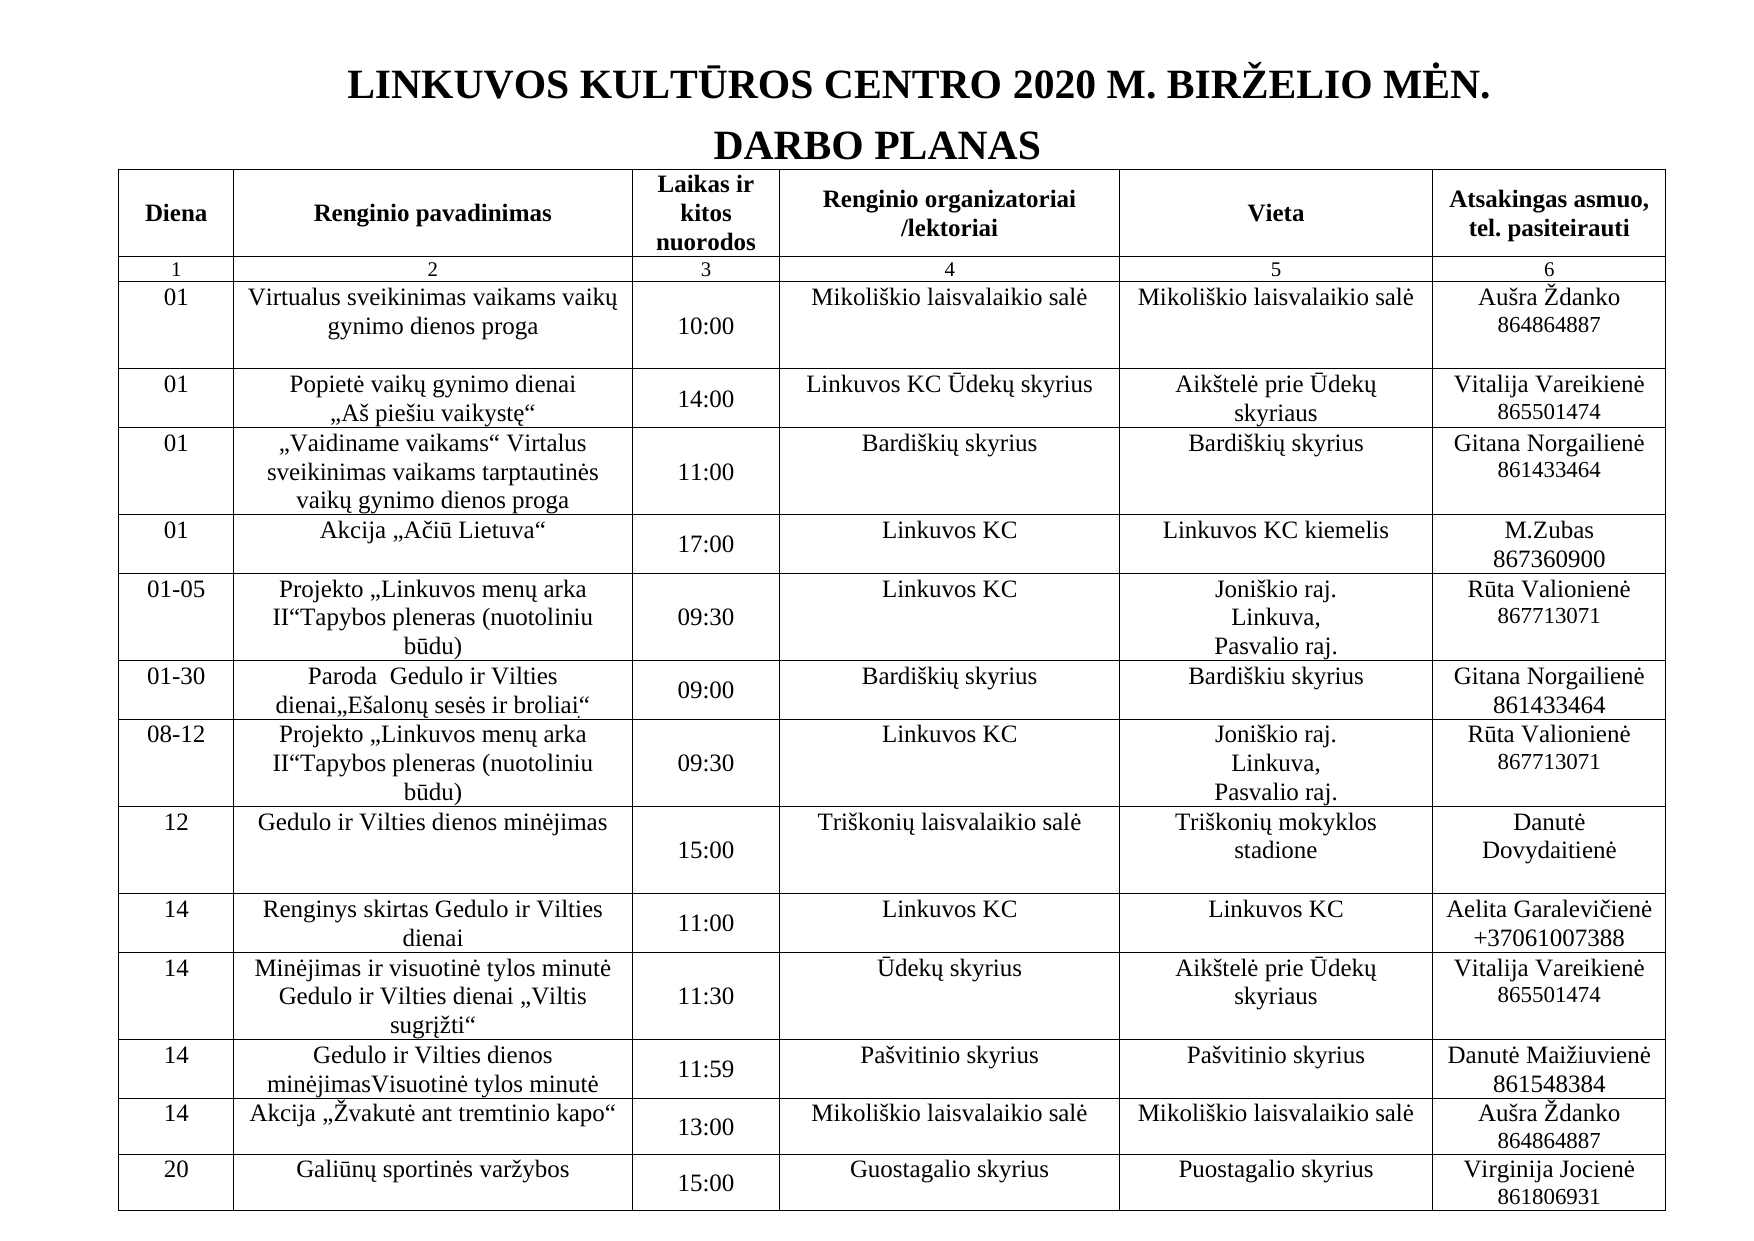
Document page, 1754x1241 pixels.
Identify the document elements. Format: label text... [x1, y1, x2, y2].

table_cell Gedulo ir Vilties dienos minėjimas [234, 807, 632, 893]
table_cell Ūdekų skyrius [780, 953, 1119, 1039]
table_cell 6 [1433, 257, 1665, 281]
table_cell Mikoliškio laisvalaikio salė [780, 282, 1119, 368]
table_cell Renginys skirtas Gedulo ir Vilties dienai [234, 894, 632, 952]
table_header Vieta [1120, 170, 1432, 256]
table_cell 14 [119, 1040, 233, 1097]
table_cell 2 [234, 257, 632, 281]
table_cell Akcija „Ačiū Lietuva“ [234, 515, 632, 573]
table_cell 01-30 [119, 661, 233, 718]
table_cell 15:00 [633, 1155, 779, 1210]
table_cell Aelita Garalevičienė +37061007388 [1433, 894, 1665, 952]
text LINKUVOS KULTŪROS CENTRO 2020 M. BIRŽELIO MĖN. [347, 59, 1491, 107]
table_cell 01 [119, 428, 233, 514]
table_cell Virtualus sveikinimas vaikams vaikų gynimo dienos proga [234, 282, 632, 368]
table_cell Danutė Maižiuvienė 861548384 [1433, 1040, 1665, 1097]
table_cell 11:30 [633, 953, 779, 1039]
table_cell Vitalija Vareikienė 865501474 [1433, 953, 1665, 1039]
table_cell 12 [119, 807, 233, 893]
table_cell Mikoliškio laisvalaikio salė [1120, 282, 1432, 368]
table_header Diena [119, 170, 233, 256]
table_cell Gitana Norgailienė 861433464 [1433, 428, 1665, 514]
table_cell Joniškio raj. Linkuva, Pasvalio raj. [1120, 720, 1432, 806]
table_cell 08-12 [119, 720, 233, 806]
table_cell 01 [119, 369, 233, 427]
table_cell Aušra Ždanko 864864887 [1433, 282, 1665, 368]
table_cell Bardiškių skyrius [780, 428, 1119, 514]
table_header Atsakingas asmuo, tel. pasiteirauti [1433, 170, 1665, 256]
table_header Laikas ir kitos nuorodos [633, 170, 779, 256]
table_cell 11:00 [633, 428, 779, 514]
table_cell Galiūnų sportinės varžybos [234, 1155, 632, 1210]
table_cell 09:30 [633, 574, 779, 660]
table_cell Projekto „Linkuvos menų arka II“Tapybos pleneras (nuotoliniu būdu) [234, 574, 632, 660]
table_cell 1 [119, 257, 233, 281]
table_cell 01 [119, 515, 233, 573]
table_cell 09:00 [633, 661, 779, 718]
table_cell Paroda Gedulo ir Vilties dienai„Ešalonų sesės ir broliaiׅ“ [234, 661, 632, 718]
table_cell Aikštelė prie Ūdekų skyriaus [1120, 953, 1432, 1039]
table_cell 14 [119, 1099, 233, 1153]
table_cell Pašvitinio skyrius [1120, 1040, 1432, 1097]
table_cell Puostagalio skyrius [1120, 1155, 1432, 1210]
table_cell Bardiškiu skyrius [1120, 661, 1432, 718]
table_cell Joniškio raj. Linkuva, Pasvalio raj. [1120, 574, 1432, 660]
table_cell Akcija „Žvakutė ant tremtinio kapo“ [234, 1099, 632, 1153]
table_cell Gedulo ir Vilties dienos minėjimasVisuotinė tylos minutė [234, 1040, 632, 1097]
table_cell M.Zubas 867360900 [1433, 515, 1665, 573]
table_cell 01-05 [119, 574, 233, 660]
table_cell 13:00 [633, 1099, 779, 1153]
table_cell 5 [1120, 257, 1432, 281]
table_cell Gitana Norgailienė 861433464 [1433, 661, 1665, 718]
table_cell Mikoliškio laisvalaikio salė [780, 1099, 1119, 1153]
table_cell Bardiškių skyrius [1120, 428, 1432, 514]
table_cell 20 [119, 1155, 233, 1210]
table_cell Aikštelė prie Ūdekų skyriaus [1120, 369, 1432, 427]
table_header Renginio organizatoriai /lektoriai [780, 170, 1119, 256]
table_cell 14 [119, 953, 233, 1039]
table_cell 01 [119, 282, 233, 368]
table_cell Linkuvos KC kiemelis [1120, 515, 1432, 573]
table_cell 14 [119, 894, 233, 952]
table_cell Linkuvos KC [780, 574, 1119, 660]
table_cell Vitalija Vareikienė 865501474 [1433, 369, 1665, 427]
table_cell Virginija Jocienė 861806931 [1433, 1155, 1665, 1210]
table_cell Pašvitinio skyrius [780, 1040, 1119, 1097]
table_cell 10:00 [633, 282, 779, 368]
table_cell 17:00 [633, 515, 779, 573]
table_cell 4 [780, 257, 1119, 281]
table_header Renginio pavadinimas [234, 170, 632, 256]
table_cell 14:00 [633, 369, 779, 427]
table_cell 15:00 [633, 807, 779, 893]
table_cell Aušra Ždanko 864864887 [1433, 1099, 1665, 1153]
table_cell Minėjimas ir visuotinė tylos minutė Gedulo ir Vilties dienai „Viltis sugrįžti“ [234, 953, 632, 1039]
text DARBO PLANAS [119, 121, 1635, 168]
table_cell Rūta Valionienė 867713071 [1433, 574, 1665, 660]
table_cell Linkuvos KC Ūdekų skyrius [780, 369, 1119, 427]
table_cell Guostagalio skyrius [780, 1155, 1119, 1210]
table_cell Rūta Valionienė 867713071 [1433, 720, 1665, 806]
table_cell 11:59 [633, 1040, 779, 1097]
table_cell 09:30 [633, 720, 779, 806]
table_cell Linkuvos KC [780, 515, 1119, 573]
table_cell 3 [633, 257, 779, 281]
table_cell Triškonių mokyklos stadione [1120, 807, 1432, 893]
table_cell Popietė vaikų gynimo dienai „Aš piešiu vaikystę“ [234, 369, 632, 427]
table_cell Linkuvos KC [1120, 894, 1432, 952]
table_cell Linkuvos KC [780, 894, 1119, 952]
table_cell Bardiškių skyrius [780, 661, 1119, 718]
table_cell Triškonių laisvalaikio salė [780, 807, 1119, 893]
table_cell Danutė Dovydaitienė [1433, 807, 1665, 893]
table_cell Linkuvos KC [780, 720, 1119, 806]
table_cell „Vaidiname vaikams“ Virtalus sveikinimas vaikams tarptautinės vaikų gynimo dienos proga [234, 428, 632, 514]
table_cell 11:00 [633, 894, 779, 952]
table_cell Mikoliškio laisvalaikio salė [1120, 1099, 1432, 1153]
table_cell Projekto „Linkuvos menų arka II“Tapybos pleneras (nuotoliniu būdu) [234, 720, 632, 806]
